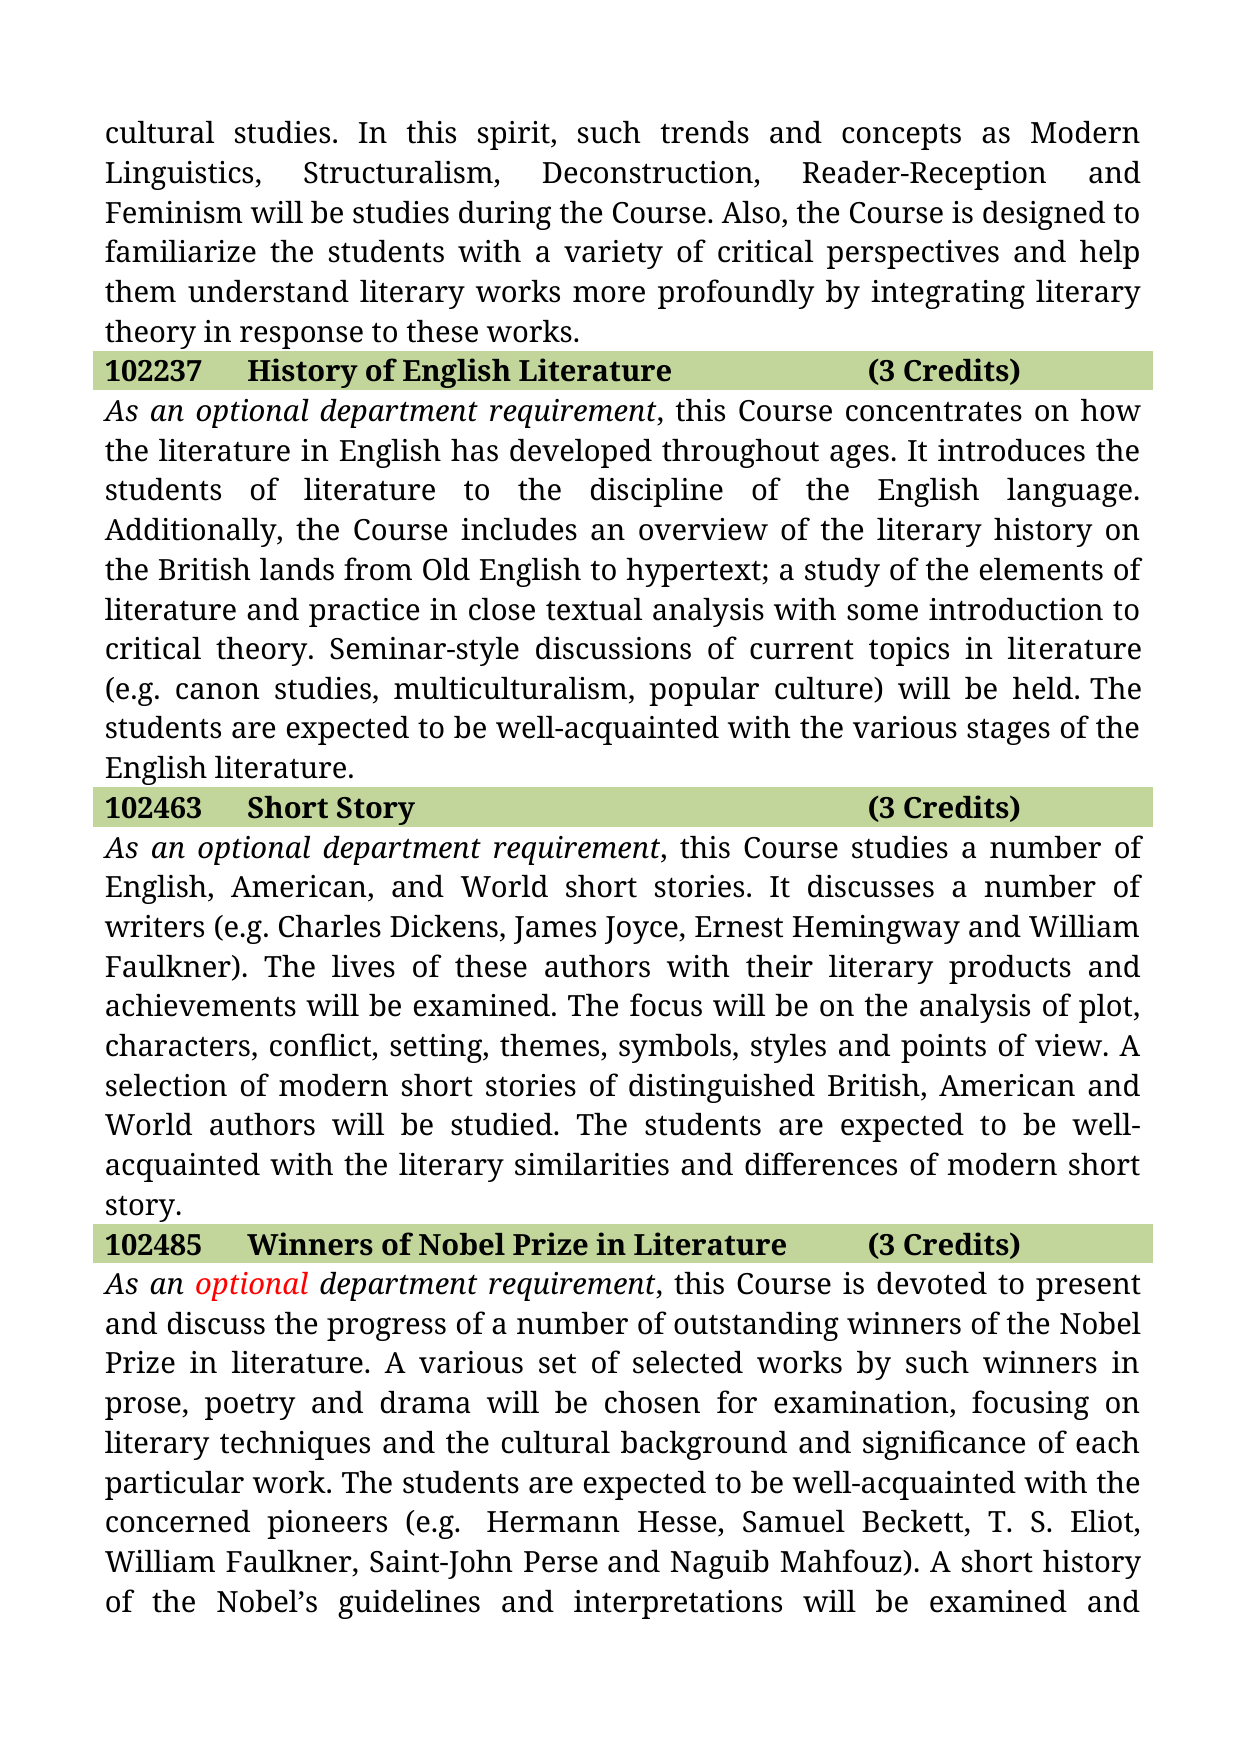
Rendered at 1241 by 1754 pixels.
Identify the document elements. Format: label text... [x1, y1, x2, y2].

table_cell (3 Credits) [856, 787, 1153, 827]
table_cell 102237 [93, 351, 236, 390]
table_cell 102485 [93, 1224, 236, 1263]
table_cell (3 Credits) [856, 351, 1153, 390]
table_cell As an optional department requirement, this Course concentrates on how the literature in English has developed throughout ages. It introduces the students of literature to the discipline of the English language. Additionally, the Course includes an overview of the literary history on the British lands from Old English to hypertext; a study of the elements of literature and practice in close textual analysis with some introduction to critical theory. Seminar-style discussions of current topics in literature (e.g. canon studies, multiculturalism, popular culture) will be held. The students are expected to be well-acquainted with the various stages of the English literature. [93, 390, 1153, 787]
table_cell (3 Credits) [856, 1224, 1153, 1263]
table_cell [93, 1264, 1153, 1621]
table_cell 102463 [93, 787, 236, 827]
table_cell History of English Literature [236, 351, 856, 390]
table_cell As an optional department requirement, this Course studies a number of English, American, and World short stories. It discusses a number of writers (e.g. Charles Dickens, James Joyce, Ernest Hemingway and William Faulkner). The lives of these authors with their literary products and achievements will be examined. The focus will be on the analysis of plot, characters, conflict, setting, themes, symbols, styles and points of view. A selection of modern short stories of distinguished British, American and World authors will be studied. The students are expected to be well- acquainted with the literary similarities and differences of modern short story. [93, 827, 1153, 1224]
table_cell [93, 113, 1153, 351]
table_cell Short Story [236, 787, 856, 827]
table_cell Winners of Nobel Prize in Literature [236, 1224, 856, 1263]
